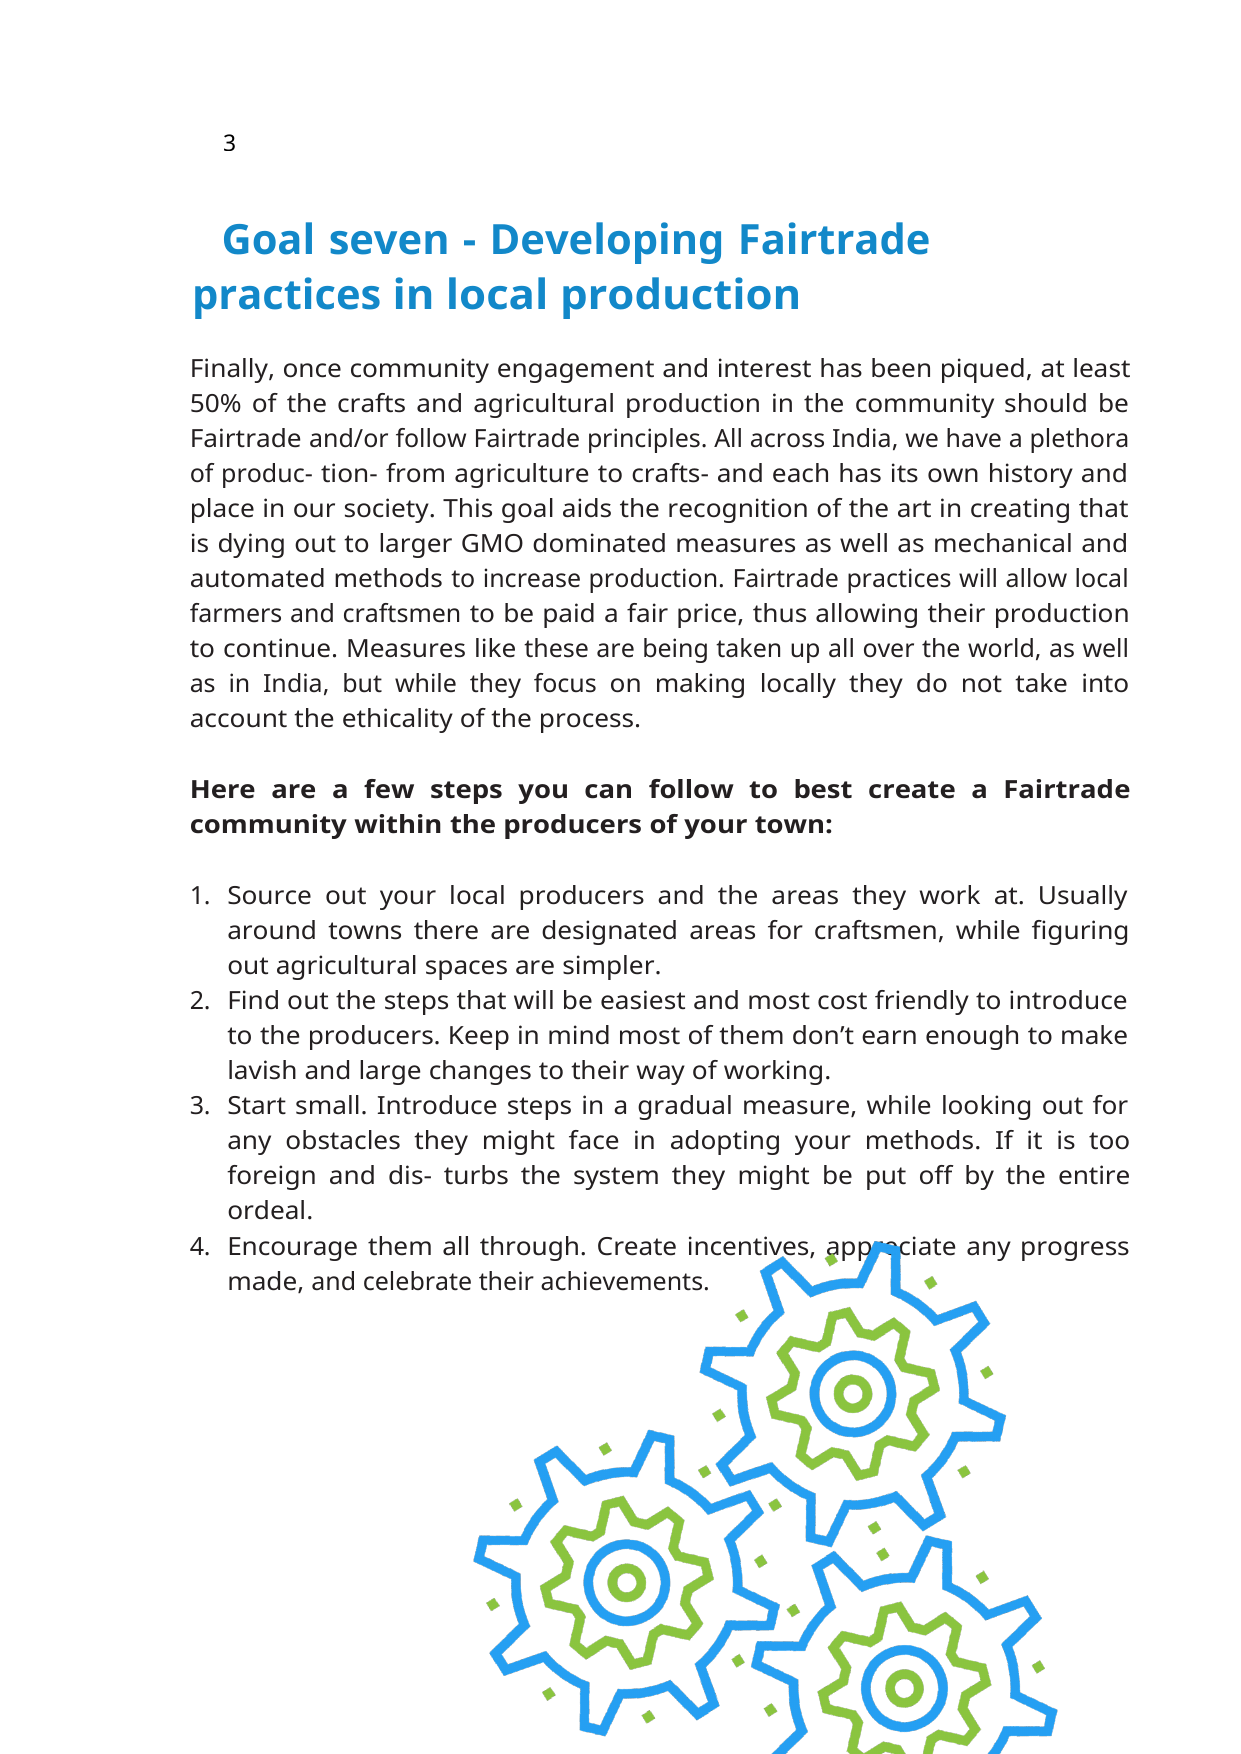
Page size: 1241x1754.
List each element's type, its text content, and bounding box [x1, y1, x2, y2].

subtitle Here are a few steps you can follow to best create a Fairtrade community within the producers of your town: [189, 772, 1130, 841]
list Find out the steps that will be easiest and most cost friendly to introduce to the producers. Keep in mind most of them don’t earn enough to make lavish and large changes to their way of working. [189, 983, 1130, 1087]
list Start small. Introduce steps in a gradual measure, while looking out for any obstacles they might face in adopting your methods. If it is too foreign and dis- turbs the system they might be put off by the entire ordeal. [189, 1088, 1130, 1227]
picture [371, 1176, 1193, 1754]
subtitle Goal seven - Developing Fairtrade practices in local production [192, 210, 1130, 322]
list Source out your local producers and the areas they work at. Usually around towns there are designated areas for craftsmen, while figuring out agricultural spaces are simpler. [189, 877, 1130, 981]
text Finally, once community engagement and interest has been piqued, at least 50% of the crafts and agricultural production in the community should be Fairtrade and/or follow Fairtrade principles. All across India, we have a plethora of produc- tion- from agriculture to crafts- and each has its own history and place in our society. This goal aids the recognition of the art in creating that is dying out to larger GMO dominated measures as well as mechanical and automated methods to increase production. Fairtrade practices will allow local farmers and craftsmen to be paid a fair price, thus allowing their production to continue. Measures like these are being taken up all over the world, as well as in India, but while they focus on making locally they do not take into account the ethicality of the process. [189, 351, 1130, 735]
list Encourage them all through. Create incentives, appreciate any progress made, and celebrate their achievements. [189, 1228, 371, 1297]
